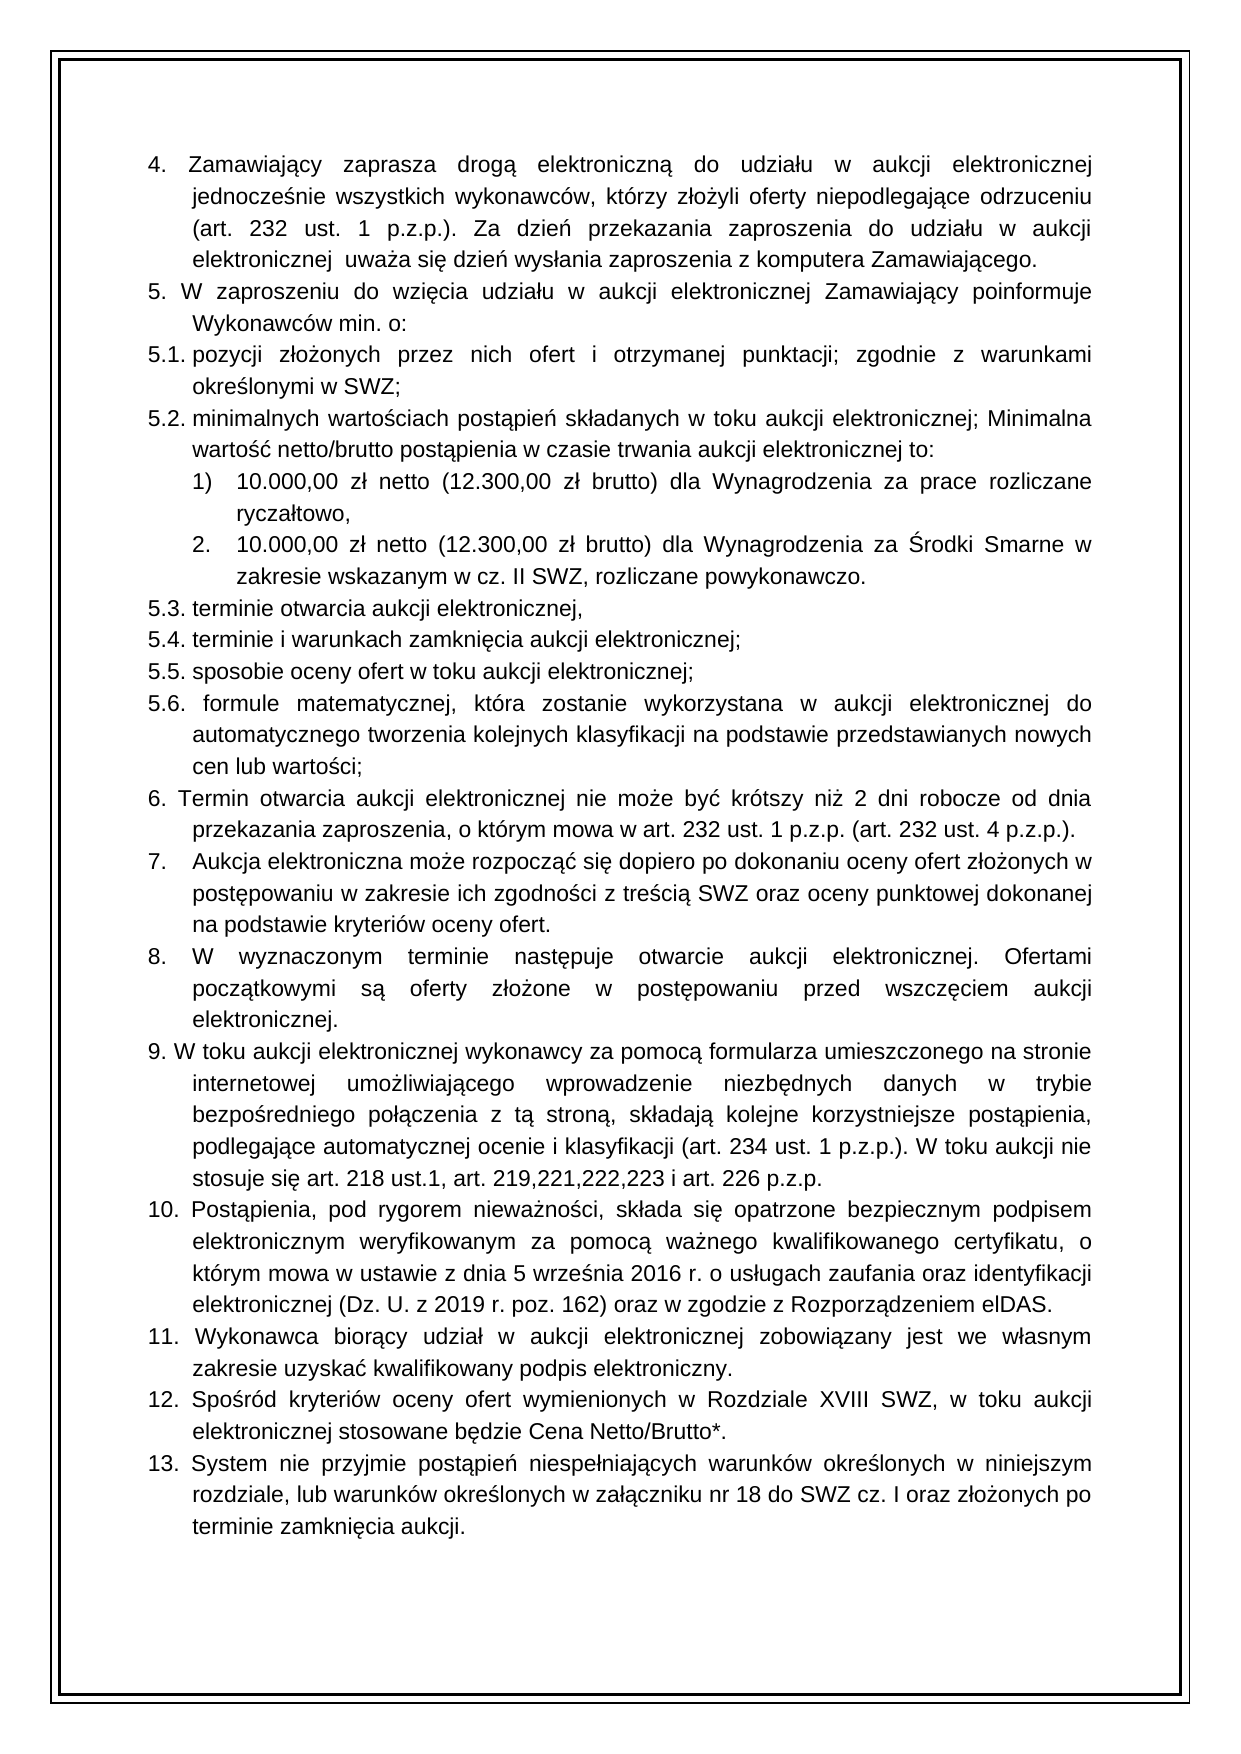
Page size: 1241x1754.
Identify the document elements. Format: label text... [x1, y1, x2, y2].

text 5.6. formule matematycznej, która zostanie wykorzystana w aukcji elektronicznej do automatycznego tworzenia kolejnych klasyfikacji na podstawie przedstawianych nowych cen lub wartości; [148, 686, 1093, 781]
text 10. Postąpienia, pod rygorem nieważności, składa się opatrzone bezpiecznym podpisem elektronicznym weryfikowanym za pomocą ważnego kwalifikowanego certyfikatu, o którym mowa w ustawie z dnia 5 września 2016 r. o usługach zaufania oraz identyfikacji elektronicznej (Dz. U. z 2019 r. poz. 162) oraz w zgodzie z Rozporządzeniem elDAS. [148, 1193, 1093, 1319]
text 4. Zamawiający zaprasza drogą elektroniczną do udziału w aukcji elektronicznej jednocześnie wszystkich wykonawców, którzy złożyli oferty niepodlegające odrzuceniu (art. 232 ust. 1 p.z.p.). Za dzień przekazania zaproszenia do udziału w aukcji elektronicznej uważa się dzień wysłania zaproszenia z komputera Zamawiającego. [148, 148, 1093, 274]
text 5.3. terminie otwarcia aukcji elektronicznej, [148, 591, 1093, 623]
text 2. 10.000,00 zł netto (12.300,00 zł brutto) dla Wynagrodzenia za Środki Smarne w zakresie wskazanym w cz. II SWZ, rozliczane powykonawczo. [192, 528, 1093, 591]
text 8. W wyznaczonym terminie następuje otwarcie aukcji elektronicznej. Ofertami początkowymi są oferty złożone w postępowaniu przed wszczęciem aukcji elektronicznej. [148, 939, 1093, 1034]
text 11. Wykonawca biorący udział w aukcji elektronicznej zobowiązany jest we własnym zakresie uzyskać kwalifikowany podpis elektroniczny. [148, 1319, 1093, 1383]
text 7. Aukcja elektroniczna może rozpocząć się dopiero po dokonaniu oceny ofert złożonych w postępowaniu w zakresie ich zgodności z treścią SWZ oraz oceny punktowej dokonanej na podstawie kryteriów oceny ofert. [148, 844, 1093, 939]
text 5.5. sposobie oceny ofert w toku aukcji elektronicznej; [148, 654, 1093, 686]
text 5.1. pozycji złożonych przez nich ofert i otrzymanej punktacji; zgodnie z warunkami określonymi w SWZ; [148, 338, 1093, 401]
text 5.2. minimalnych wartościach postąpień składanych w toku aukcji elektronicznej; Minimalna wartość netto/brutto postąpienia w czasie trwania aukcji elektronicznej to: [148, 401, 1093, 464]
text 13. System nie przyjmie postąpień niespełniających warunków określonych w niniejszym rozdziale, lub warunków określonych w załączniku nr 18 do SWZ cz. I oraz złożonych po terminie zamknięcia aukcji. [148, 1446, 1093, 1541]
text 6. Termin otwarcia aukcji elektronicznej nie może być krótszy niż 2 dni robocze od dnia przekazania zaproszenia, o którym mowa w art. 232 ust. 1 p.z.p. (art. 232 ust. 4 p.z.p.). [148, 781, 1093, 844]
text 1) 10.000,00 zł netto (12.300,00 zł brutto) dla Wynagrodzenia za prace rozliczane ryczałtowo, [192, 464, 1093, 528]
text 5.4. terminie i warunkach zamknięcia aukcji elektronicznej; [148, 623, 1093, 654]
text 12. Spośród kryteriów oceny ofert wymienionych w Rozdziale XVIII SWZ, w toku aukcji elektronicznej stosowane będzie Cena Netto/Brutto*. [148, 1383, 1093, 1446]
text 9. W toku aukcji elektronicznej wykonawcy za pomocą formularza umieszczonego na stronie internetowej umożliwiającego wprowadzenie niezbędnych danych w trybie bezpośredniego połączenia z tą stroną, składają kolejne korzystniejsze postąpienia, podlegające automatycznej ocenie i klasyfikacji (art. 234 ust. 1 p.z.p.). W toku aukcji nie stosuje się art. 218 ust.1, art. 219,221,222,223 i art. 226 p.z.p. [148, 1034, 1093, 1193]
text 5. W zaproszeniu do wzięcia udziału w aukcji elektronicznej Zamawiający poinformuje Wykonawców min. o: [148, 274, 1093, 338]
